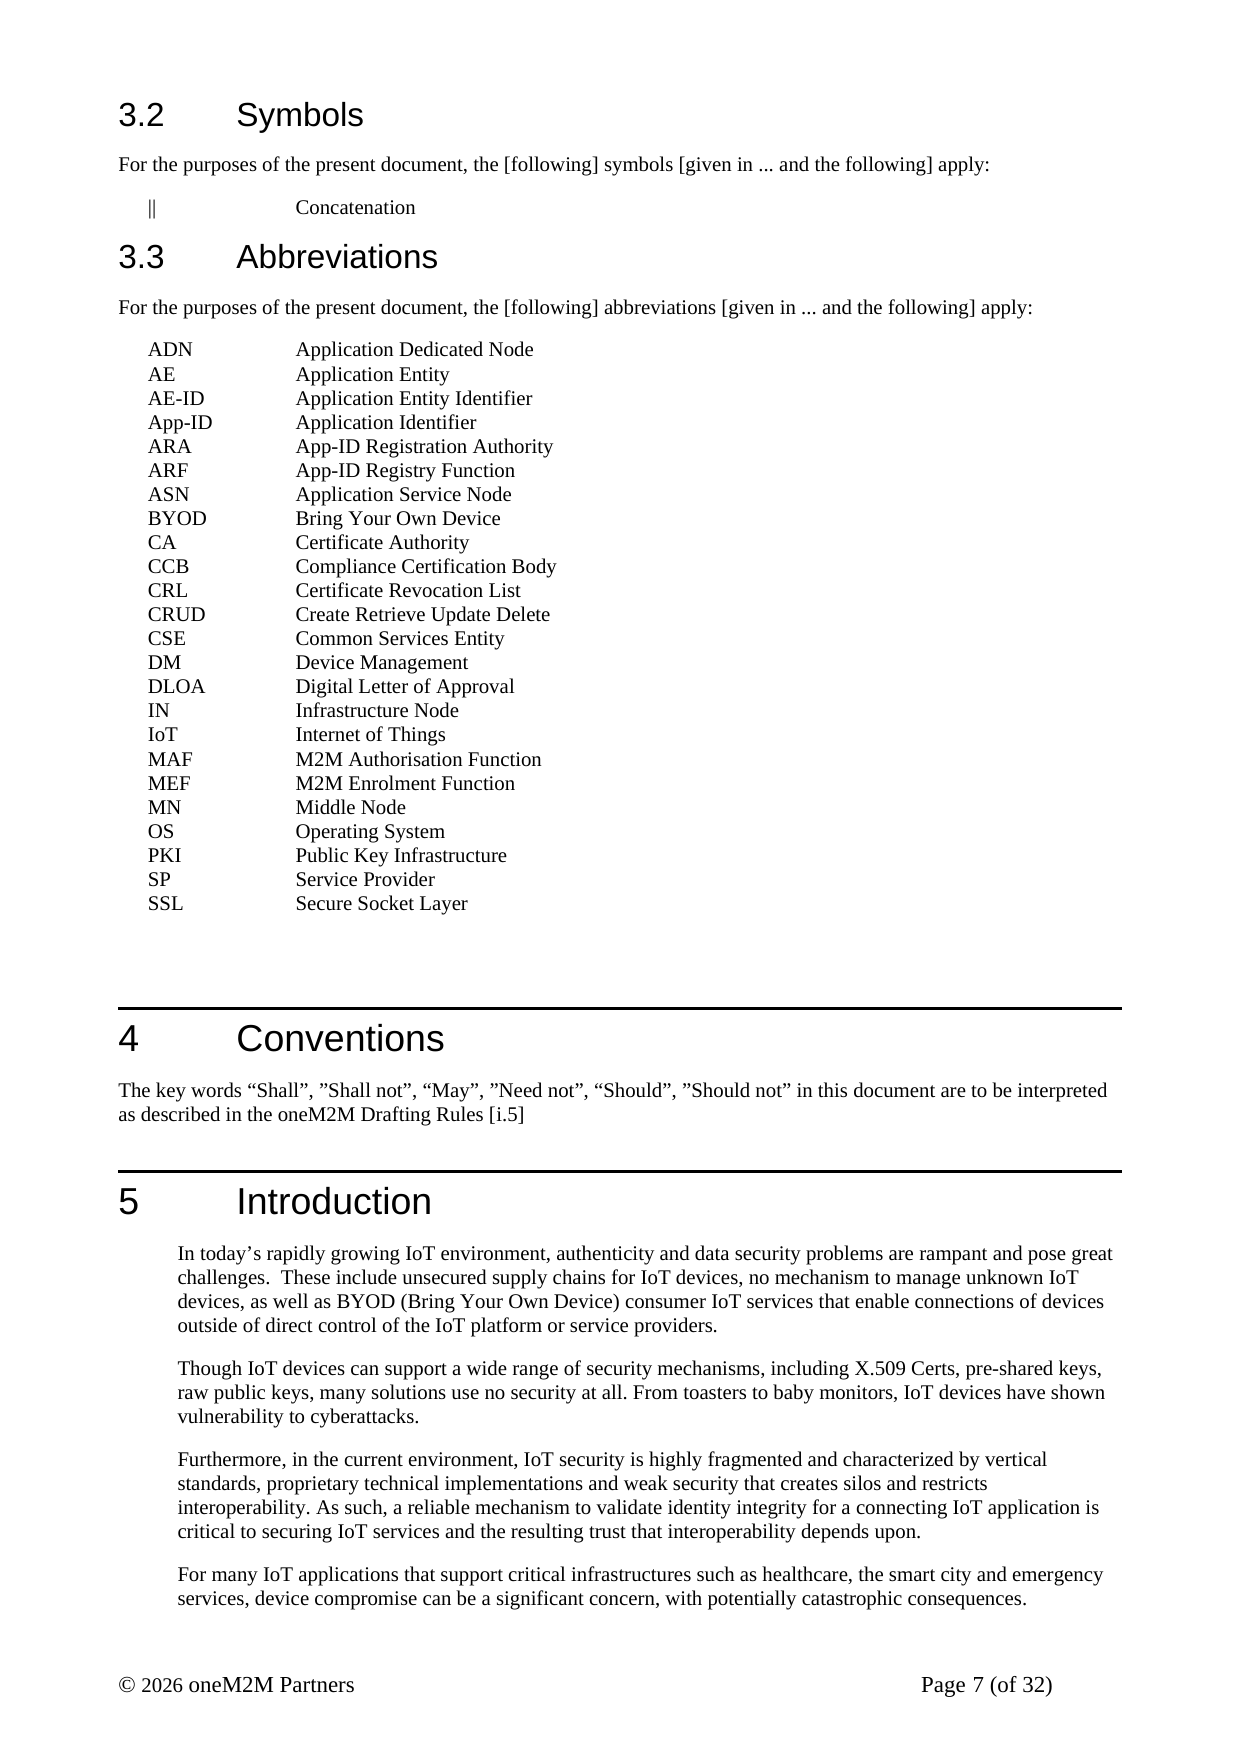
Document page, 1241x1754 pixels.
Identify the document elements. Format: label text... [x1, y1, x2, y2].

subtitle 3.3 Abbreviations [118, 237, 1122, 276]
text In today’s rapidly growing IoT environment, authenticity and data security problems are rampant and pose great challenges. These include unsecured supply chains for IoT devices, no mechanism to manage unknown IoT devices, as well as BYOD (Bring Your Own Device) consumer IoT services that enable connections of devices outside of direct control of the IoT platform or service providers. [177, 1241, 1122, 1337]
subtitle 4 Conventions [118, 1010, 1122, 1059]
text AE Application Entity [148, 361, 1122, 386]
text IN Infrastructure Node [148, 698, 1122, 722]
text App-ID Application Identifier [148, 409, 1122, 434]
text MAF M2M Authorisation Function [148, 746, 1122, 771]
text AE-ID Application Entity Identifier [148, 386, 1122, 409]
text BYOD Bring Your Own Device [148, 506, 1122, 530]
text SP Service Provider [148, 867, 1122, 891]
text CA Certificate Authority [148, 530, 1122, 554]
text ARF App-ID Registry Function [148, 458, 1122, 482]
text CSE Common Services Entity [148, 626, 1122, 650]
text ASN Application Service Node [148, 482, 1122, 506]
subtitle 5 Introduction [118, 1173, 1122, 1222]
text IoT Internet of Things [148, 722, 1122, 746]
text MN Middle Node [148, 794, 1122, 819]
text For the purposes of the present document, the [following] symbols [given in ... and the following] apply: [118, 152, 1122, 176]
text ARA App-ID Registration Authority [148, 434, 1122, 458]
text ADN Application Dedicated Node [148, 337, 1122, 361]
text For many IoT applications that support critical infrastructures such as healthcare, the smart city and emergency services, device compromise can be a significant concern, with potentially catastrophic consequences. [177, 1562, 1122, 1610]
text CRUD Create Retrieve Update Delete [148, 602, 1122, 626]
text PKI Public Key Infrastructure [148, 843, 1122, 867]
text CCB Compliance Certification Body [148, 554, 1122, 578]
text SSL Secure Socket Layer [148, 891, 1122, 915]
text DM Device Management [148, 650, 1122, 674]
text Furthermore, in the current environment, IoT security is highly fragmented and characterized by vertical standards, proprietary technical implementations and weak security that creates silos and restricts interoperability. As such, a reliable mechanism to validate identity integrity for a connecting IoT application is critical to securing IoT services and the resulting trust that interoperability depends upon. [177, 1447, 1122, 1543]
text Though IoT devices can support a wide range of security mechanisms, including X.509 Certs, pre-shared keys, raw public keys, many solutions use no security at all. From toasters to baby monitors, IoT devices have shown vulnerability to cyberattacks. [177, 1356, 1122, 1428]
text For the purposes of the present document, the [following] abbreviations [given in ... and the following] apply: [118, 294, 1122, 319]
subtitle 3.2 Symbols [118, 94, 1122, 133]
text CRL Certificate Revocation List [148, 578, 1122, 602]
text MEF M2M Enrolment Function [148, 771, 1122, 794]
text DLOA Digital Letter of Approval [148, 674, 1122, 698]
text OS Operating System [148, 819, 1122, 843]
text || Concatenation [148, 194, 1122, 219]
text The key words “Shall”, ”Shall not”, “May”, ”Need not”, “Should”, ”Should not” in this document are to be interpreted as described in the oneM2M Drafting Rules [i.5] [118, 1078, 1122, 1126]
